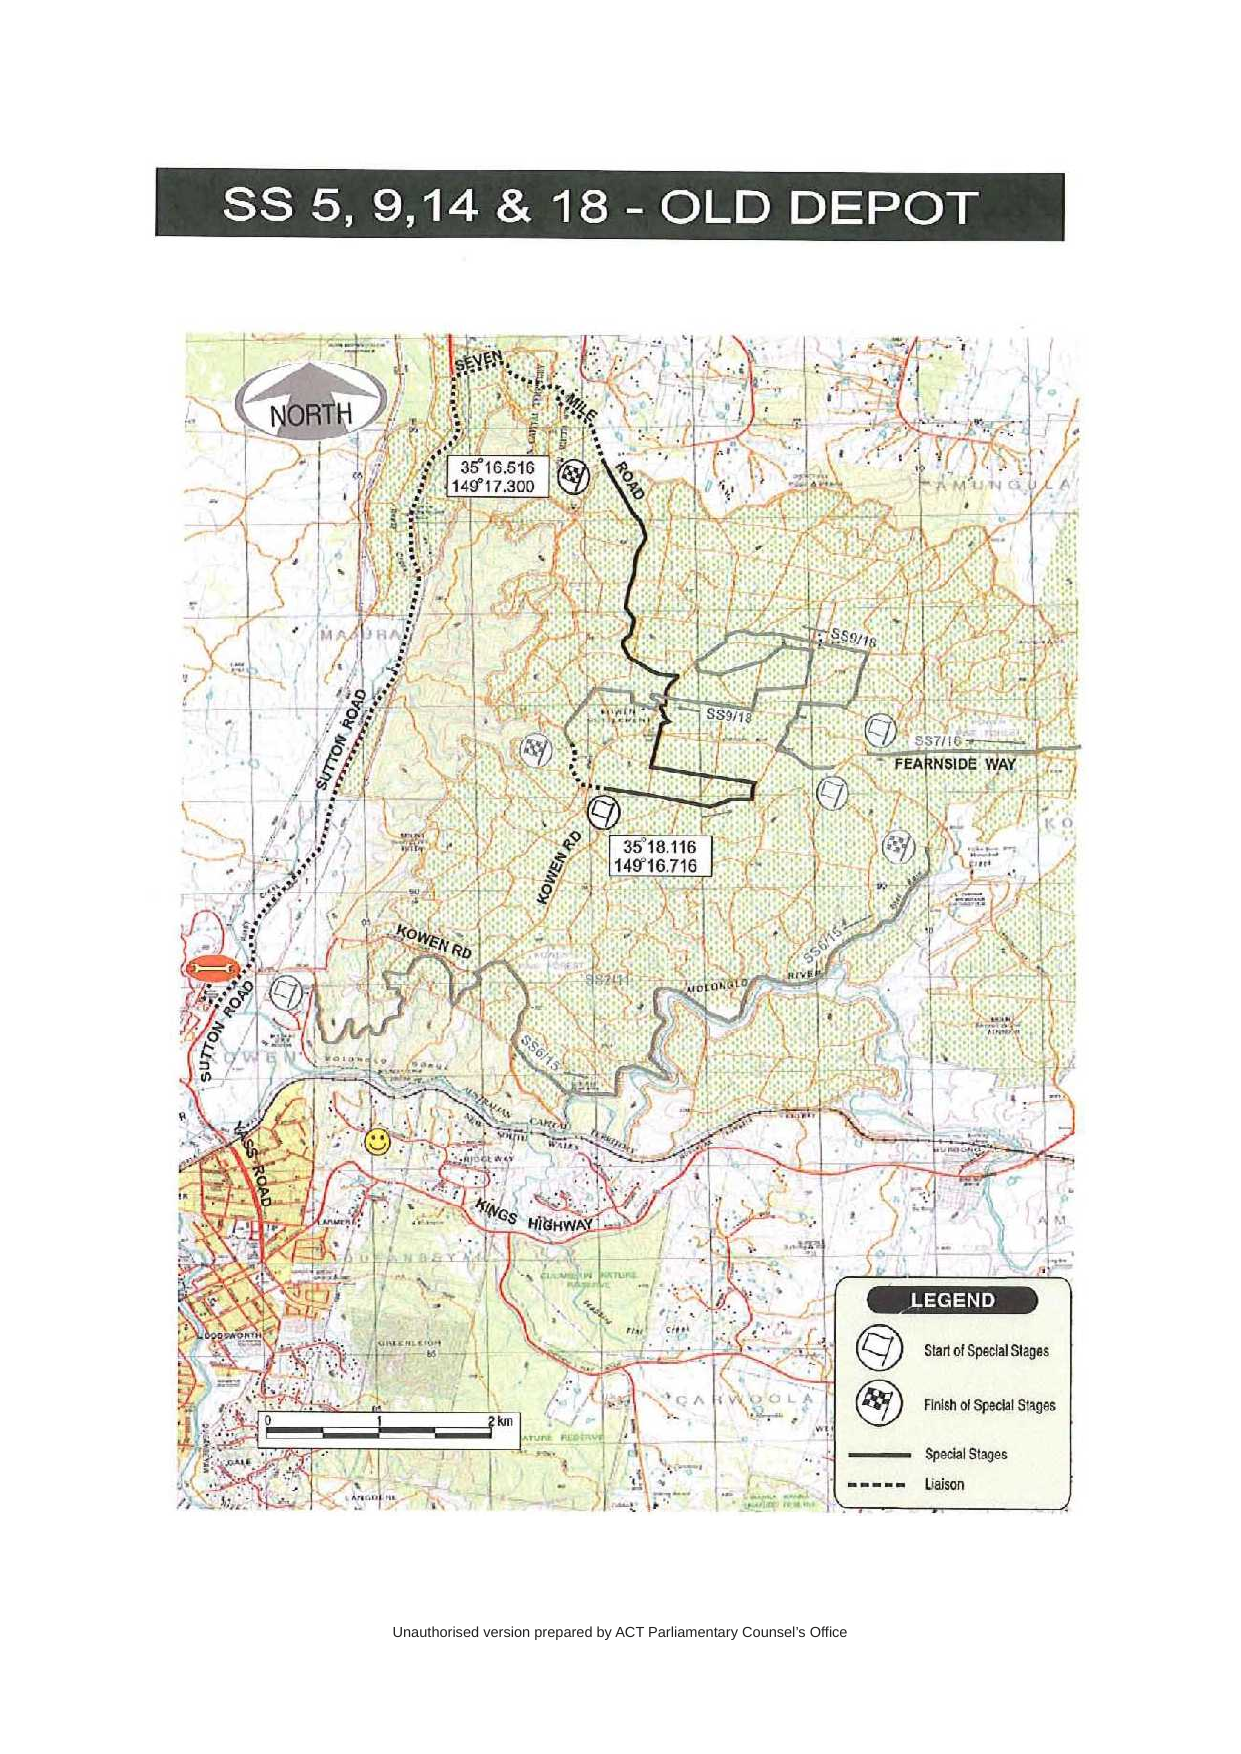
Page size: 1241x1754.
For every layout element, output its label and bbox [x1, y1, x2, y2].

picture [145, 157, 1089, 1516]
